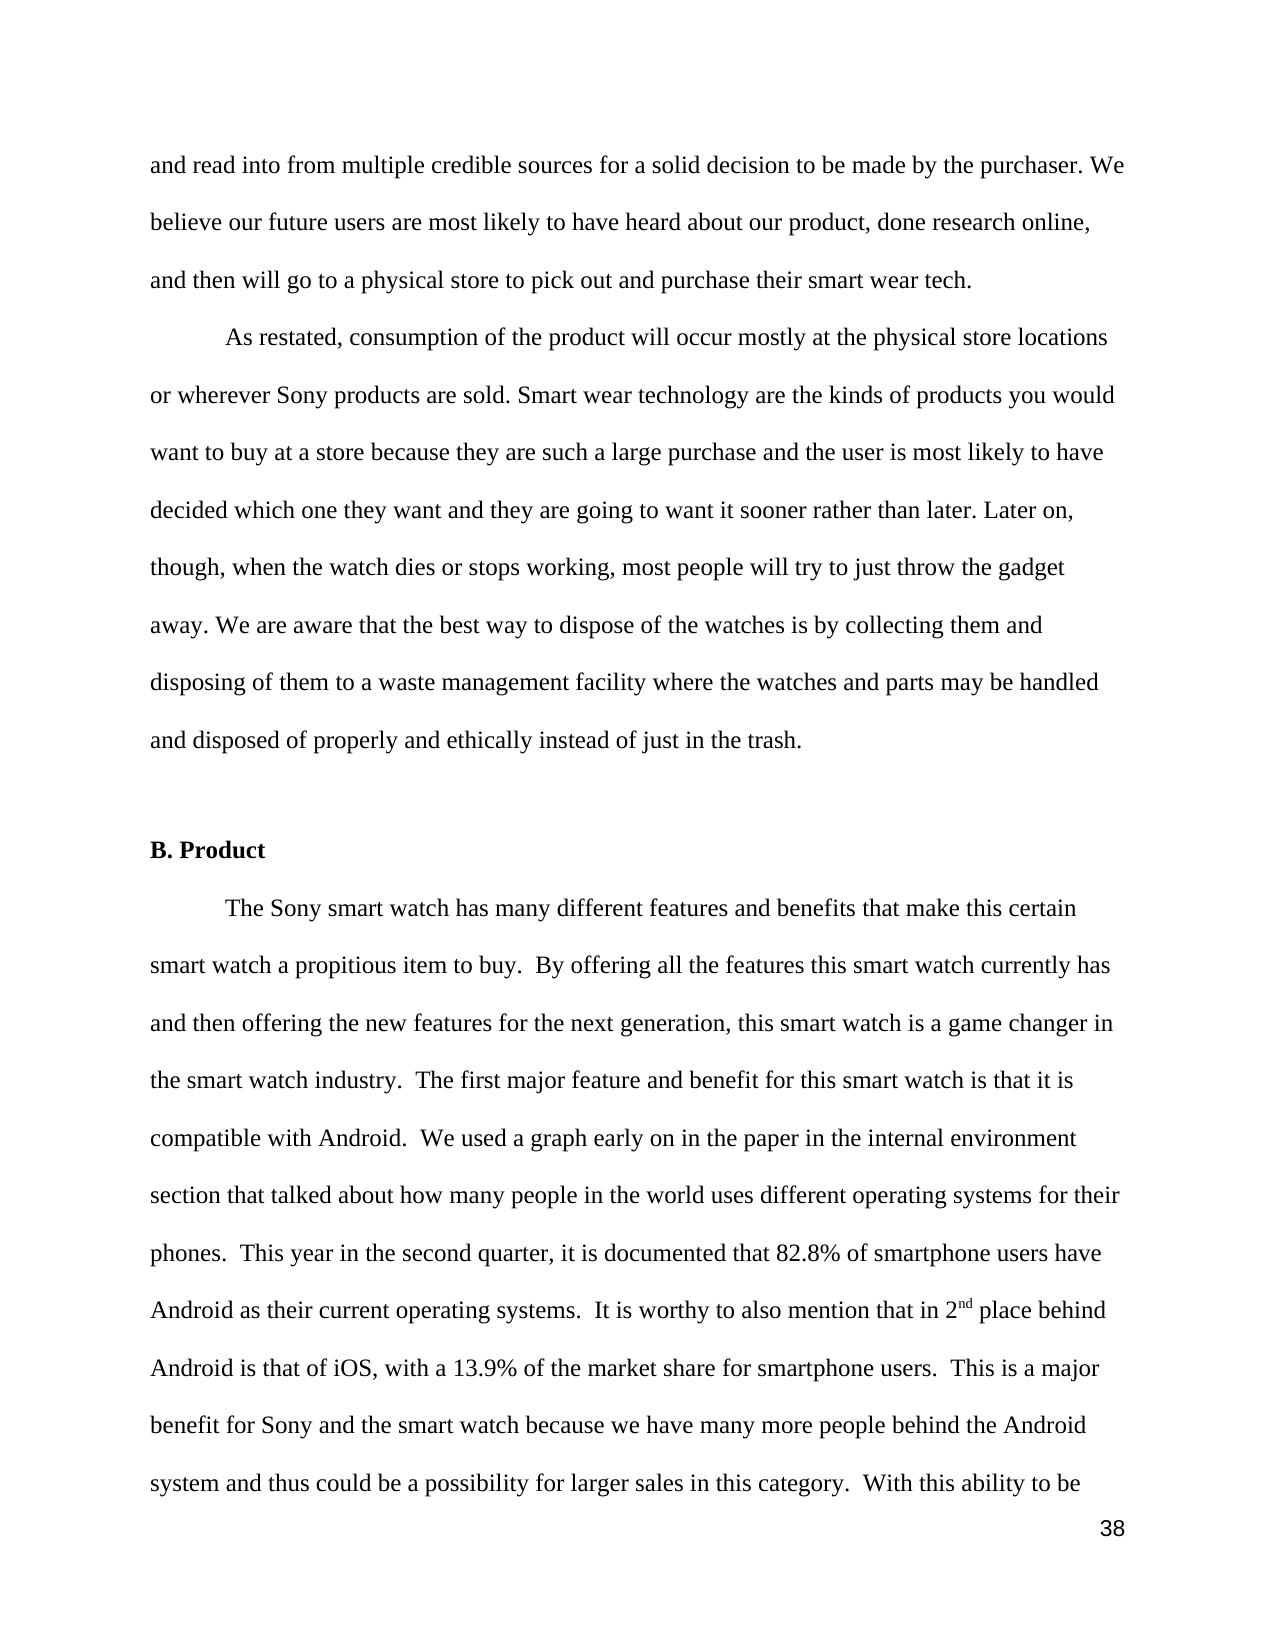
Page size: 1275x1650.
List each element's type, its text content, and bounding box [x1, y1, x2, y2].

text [150, 150, 1125, 294]
text B. Product [150, 835, 1125, 864]
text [150, 893, 1125, 1496]
text As restated, consumption of the product will occur mostly at the physical store locations or wherever Sony products are sold. Smart wear technology are the kinds of products you would want to buy at a store because they are such a large purchase and the user is most likely to have decided which one they want and they are going to want it sooner rather than later. Later on, though, when the watch dies or stops working, most people will try to just throw the gadget away. We are aware that the best way to dispose of the watches is by collecting them and disposing of them to a waste management facility where the watches and parts may be handled and disposed of properly and ethically instead of just in the trash. [150, 322, 1125, 754]
